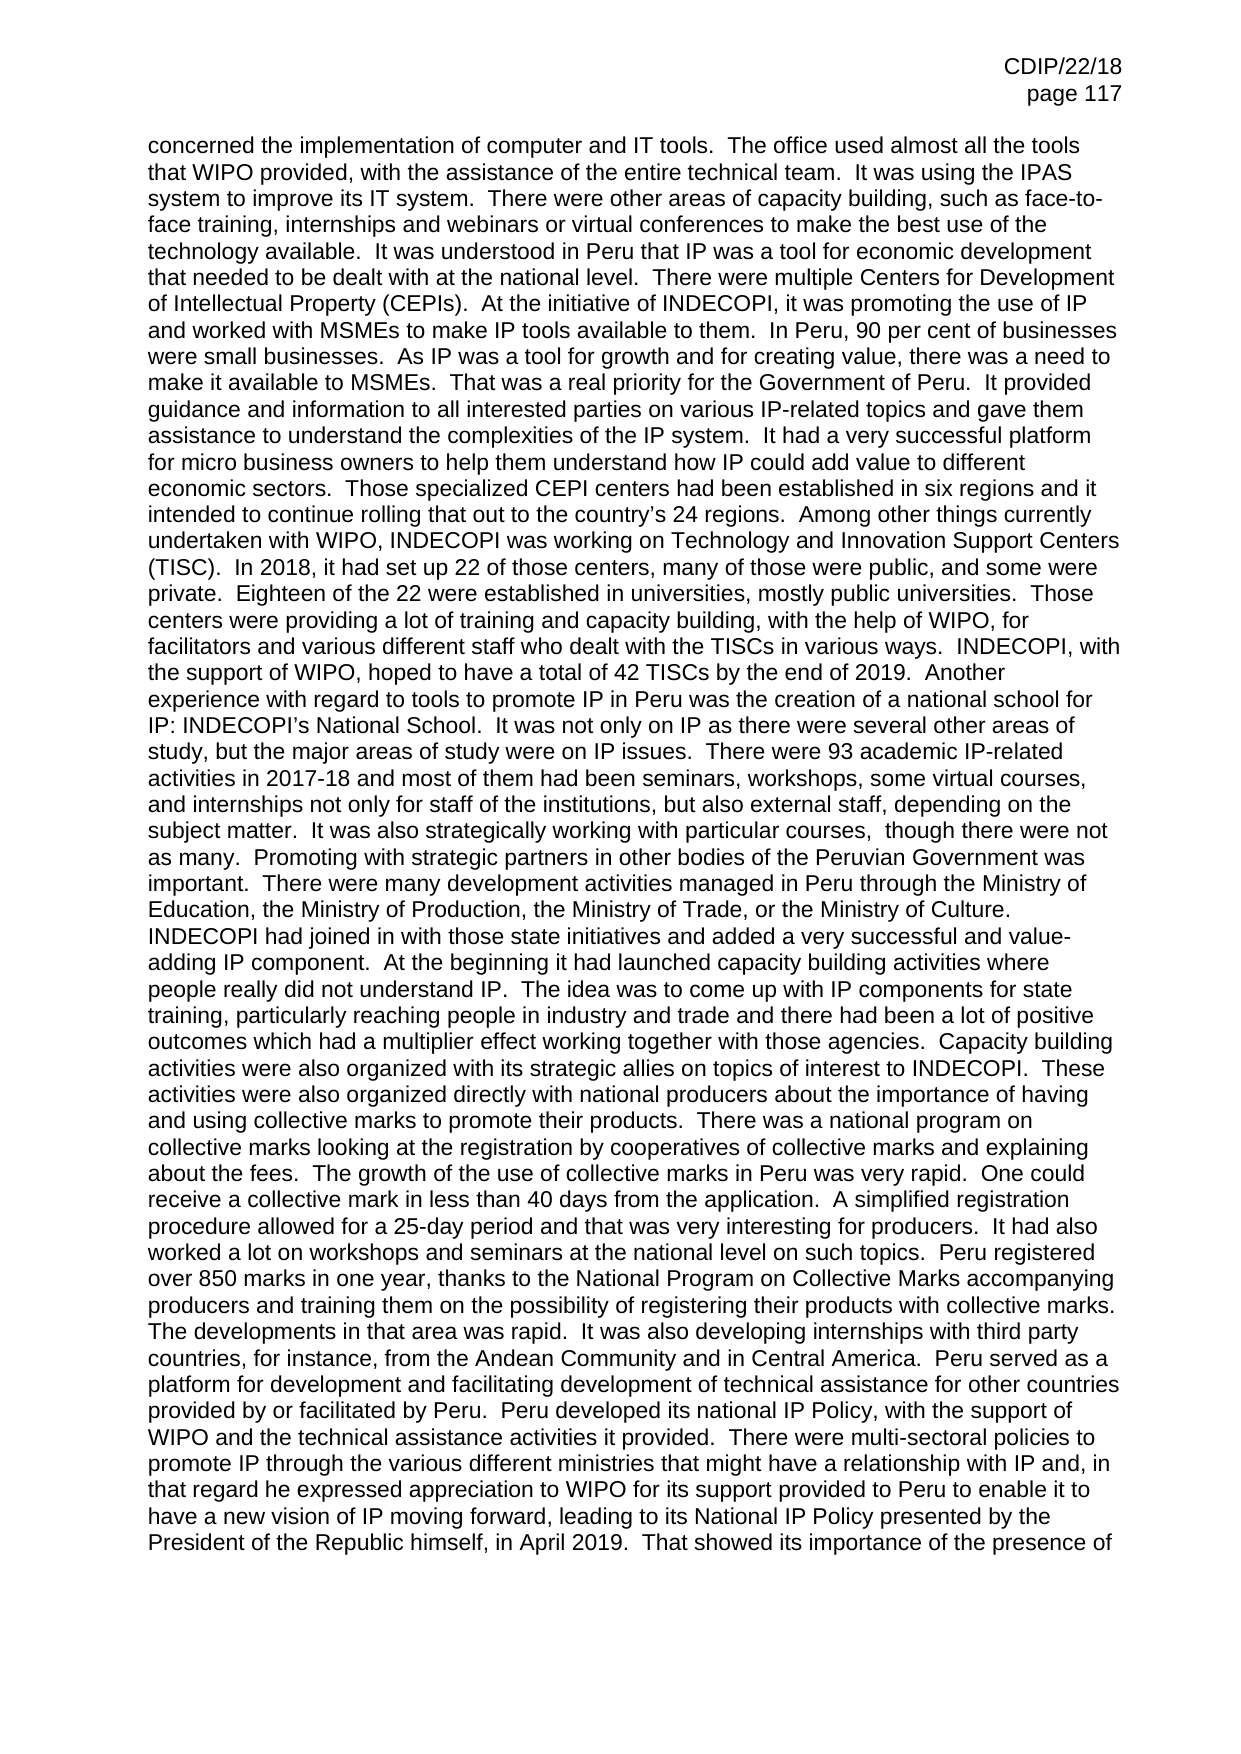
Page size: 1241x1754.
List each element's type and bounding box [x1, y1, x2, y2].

list [148, 132, 1122, 1555]
